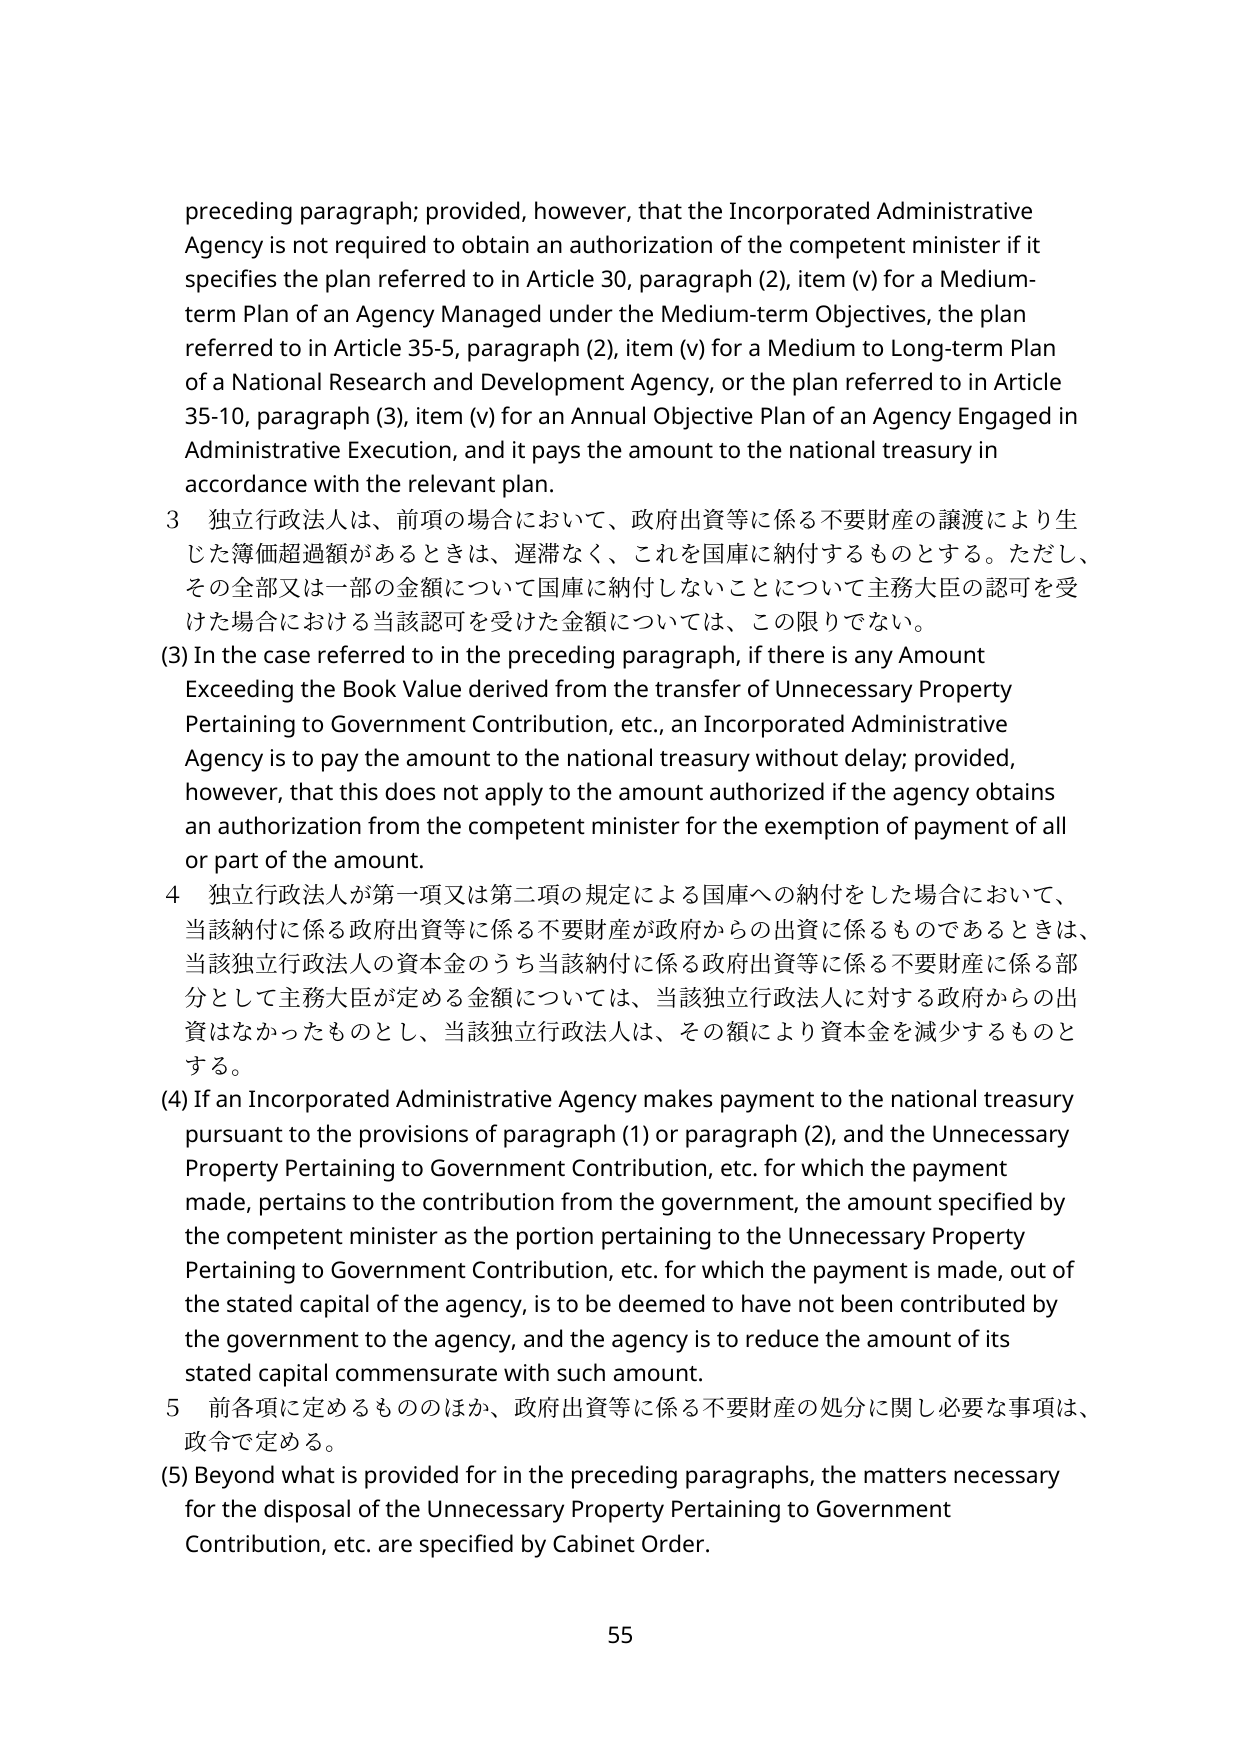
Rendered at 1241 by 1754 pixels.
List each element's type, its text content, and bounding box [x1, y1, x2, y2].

text ４ 独立行政法人が第一項又は第二項の規定による国庫への納付をした場合において、当該納付に係る政府出資等に係る不要財産が政府からの出資に係るものであるときは、当該独立行政法人の資本金のうち当該納付に係る政府出資等に係る不要財産に係る部分として主務大臣が定める金額については、当該独立行政法人に対する政府からの出資はなかったものとし、当該独立行政法人は、その額により資本金を減少するものとする。 [161, 877, 1079, 1082]
text (4) If an Incorporated Administrative Agency makes payment to the national treasury pursuant to the provisions of paragraph (1) or paragraph (2), and the Unnecessary Property Pertaining to Government Contribution, etc. for which the payment made, pertains to the contribution from the government, the amount specified by the competent minister as the portion pertaining to the Unnecessary Property Pertaining to Government Contribution, etc. for which the payment is made, out of the stated capital of the agency, is to be deemed to have not been contributed by the government to the agency, and the agency is to reduce the amount of its stated capital commensurate with such amount. [161, 1082, 1079, 1389]
text (3) In the case referred to in the preceding paragraph, if there is any Amount Exceeding the Book Value derived from the transfer of Unnecessary Property Pertaining to Government Contribution, etc., an Incorporated Administrative Agency is to pay the amount to the national treasury without delay; provided, however, that this does not apply to the amount authorized if the agency obtains an authorization from the competent minister for the exemption of payment of all or part of the amount. [161, 638, 1079, 877]
text ５ 前各項に定めるもののほか、政府出資等に係る不要財産の処分に関し必要な事項は、政令で定める。 [161, 1389, 1079, 1458]
text ３ 独立行政法人は、前項の場合において、政府出資等に係る不要財産の譲渡により生じた簿価超過額があるときは、遅滞なく、これを国庫に納付するものとする。ただし、その全部又は一部の金額について国庫に納付しないことについて主務大臣の認可を受けた場合における当該認可を受けた金額については、この限りでない。 [161, 501, 1079, 638]
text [161, 194, 1079, 501]
text (5) Beyond what is provided for in the preceding paragraphs, the matters necessary for the disposal of the Unnecessary Property Pertaining to Government Contribution, etc. are specified by Cabinet Order. [161, 1458, 1079, 1560]
